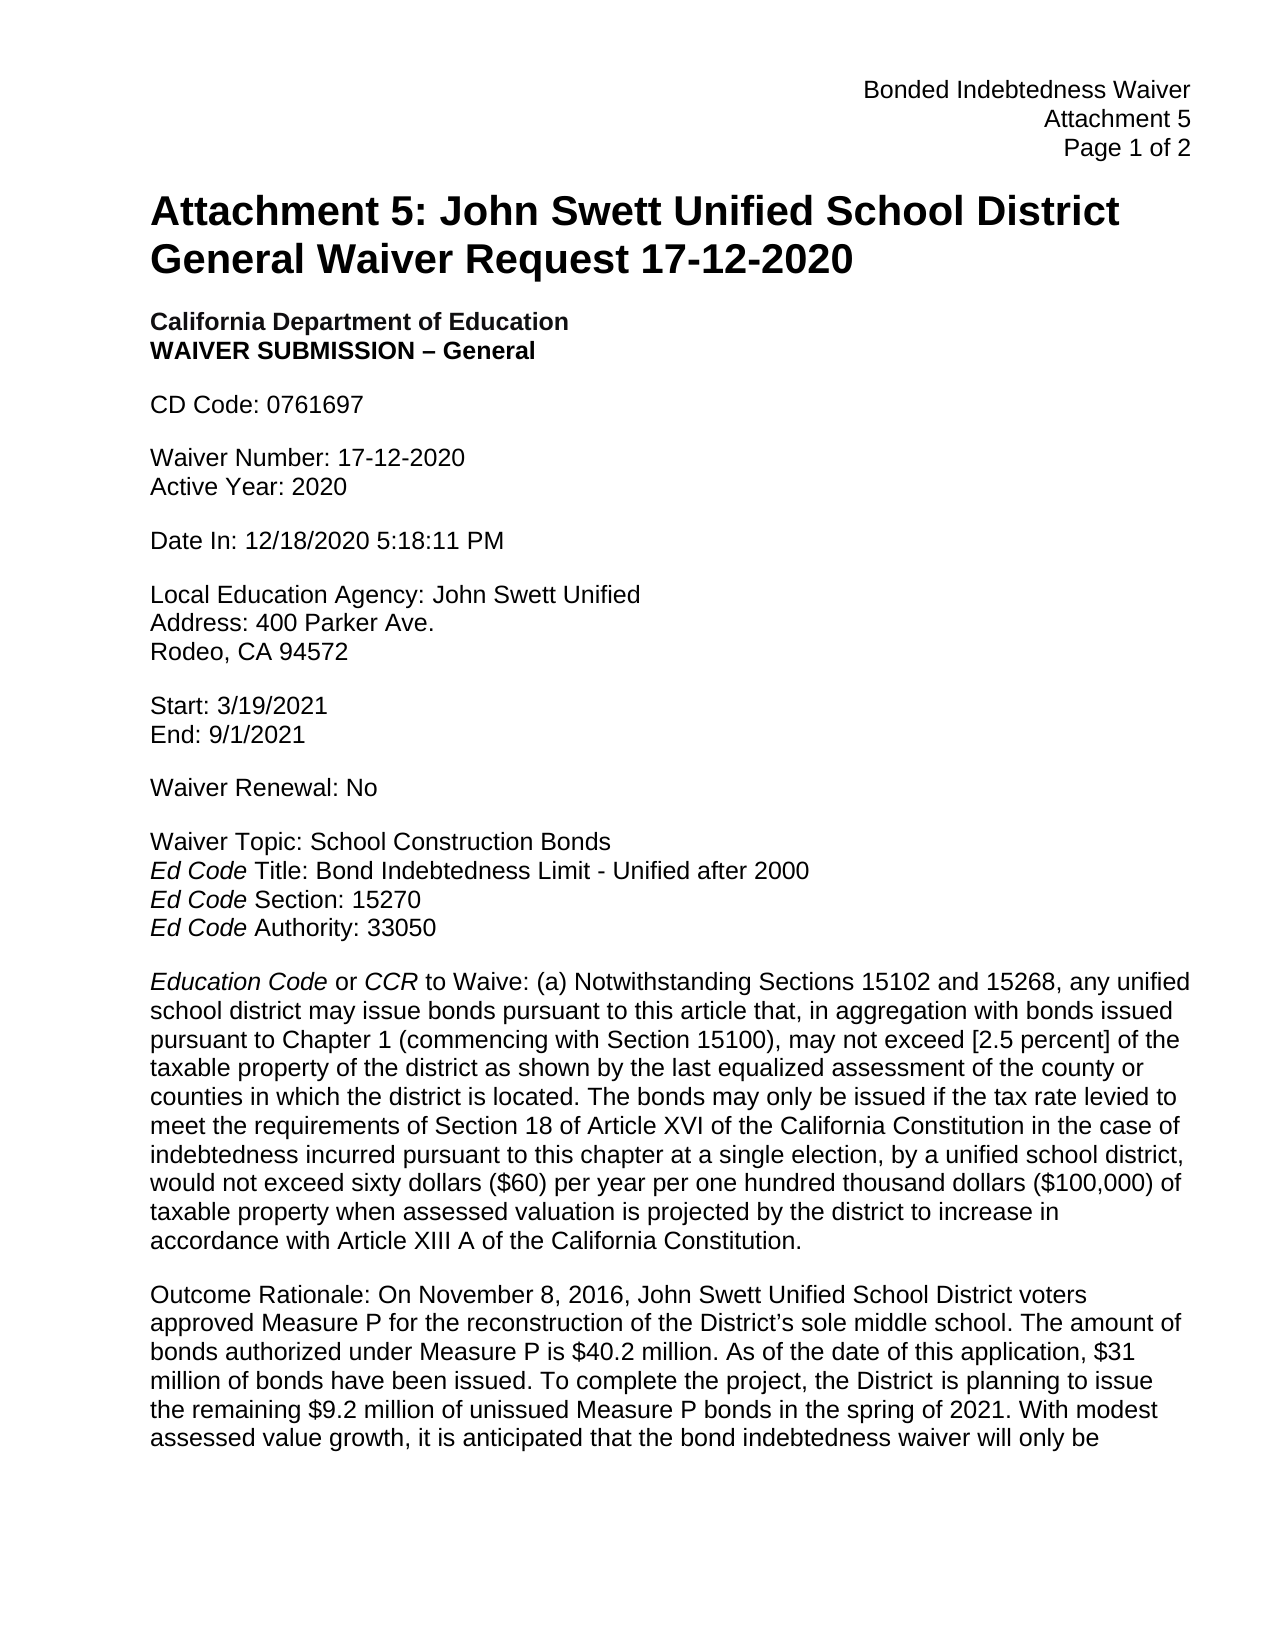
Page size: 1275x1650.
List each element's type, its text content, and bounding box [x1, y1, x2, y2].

text Waiver Renewal: No [150, 773, 1191, 802]
text Start: 3/19/2021 [150, 691, 1191, 719]
text Ed Code Authority: 33050 [150, 913, 1191, 942]
text CD Code: 0761697 [150, 389, 1191, 418]
text Active Year: 2020 [150, 472, 1191, 501]
text Rodeo, CA 94572 [150, 637, 1191, 666]
text Date In: 12/18/2020 5:18:11 PM [150, 526, 1191, 554]
text Address: 400 Parker Ave. [150, 608, 1191, 637]
text Local Education Agency: John Swett Unified [150, 579, 1191, 608]
subtitle Attachment 5: John Swett Unified School District General Waiver Request 17-12-2020 [150, 186, 1191, 282]
text WAIVER SUBMISSION – General [150, 336, 1191, 364]
text Waiver Topic: School Construction Bonds [150, 827, 1191, 856]
text Waiver Number: 17-12-2020 [150, 443, 1191, 472]
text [150, 1279, 1191, 1452]
text End: 9/1/2021 [150, 719, 1191, 748]
text Ed Code Title: Bond Indebtedness Limit - Unified after 2000 [150, 856, 1191, 884]
text Education Code or CCR to Waive: (a) Notwithstanding Sections 15102 and 15268, any unified school district may issue bonds pursuant to this article that, in aggregation with bonds issued pursuant to Chapter 1 (commencing with Section 15100), may not exceed [2.5 percent] of the taxable property of the district as shown by the last equalized assessment of the county or counties in which the district is located. The bonds may only be issued if the tax rate levied to meet the requirements of Section 18 of Article XVI of the California Constitution in the case of indebtedness incurred pursuant to this chapter at a single election, by a unified school district, would not exceed sixty dollars ($60) per year per one hundred thousand dollars ($100,000) of taxable property when assessed valuation is projected by the district to increase in accordance with Article XIII A of the California Constitution. [150, 967, 1191, 1254]
text California Department of Education [150, 307, 1191, 336]
text Ed Code Section: 15270 [150, 884, 1191, 913]
